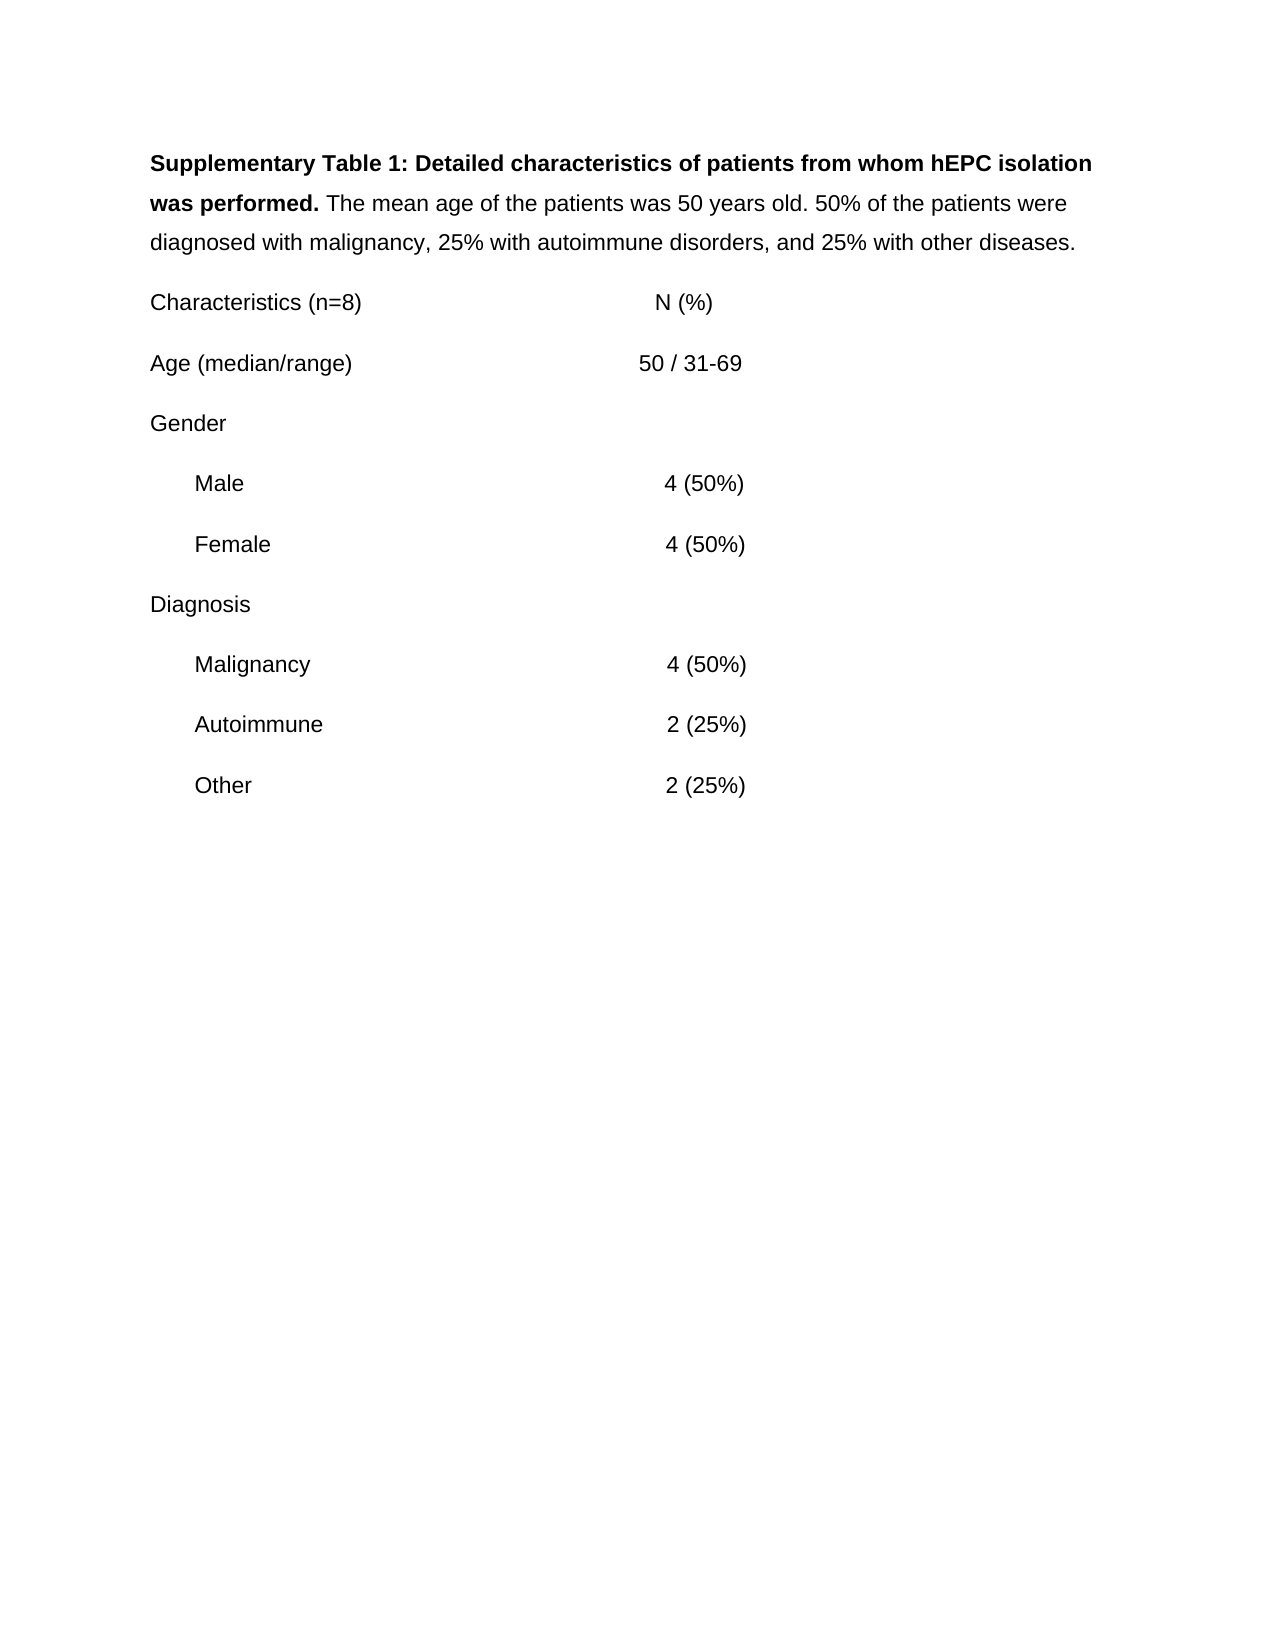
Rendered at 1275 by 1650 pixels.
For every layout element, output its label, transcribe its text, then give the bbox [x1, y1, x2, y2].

text Supplementary Table 1: Detailed characteristics of patients from whom hEPC isolation was performed. The mean age of the patients was 50 years old. 50% of the patients were diagnosed with malignancy, 25% with autoimmune disorders, and 25% with other diseases. [150, 150, 1125, 255]
table_header Characteristics (n=8) N (%) [139, 289, 1114, 349]
table_cell Age (median/range) 50 / 31-69 [139, 350, 1114, 410]
table_cell Other 2 (25%) [139, 772, 1114, 832]
table_cell Diagnosis [139, 591, 1114, 651]
table_cell Male 4 (50%) [139, 470, 1114, 531]
table_cell Female 4 (50%) [139, 531, 1114, 591]
table_cell Malignancy 4 (50%) [139, 651, 1114, 711]
table_cell Gender [139, 410, 1114, 470]
table_cell Autoimmune 2 (25%) [139, 711, 1114, 772]
